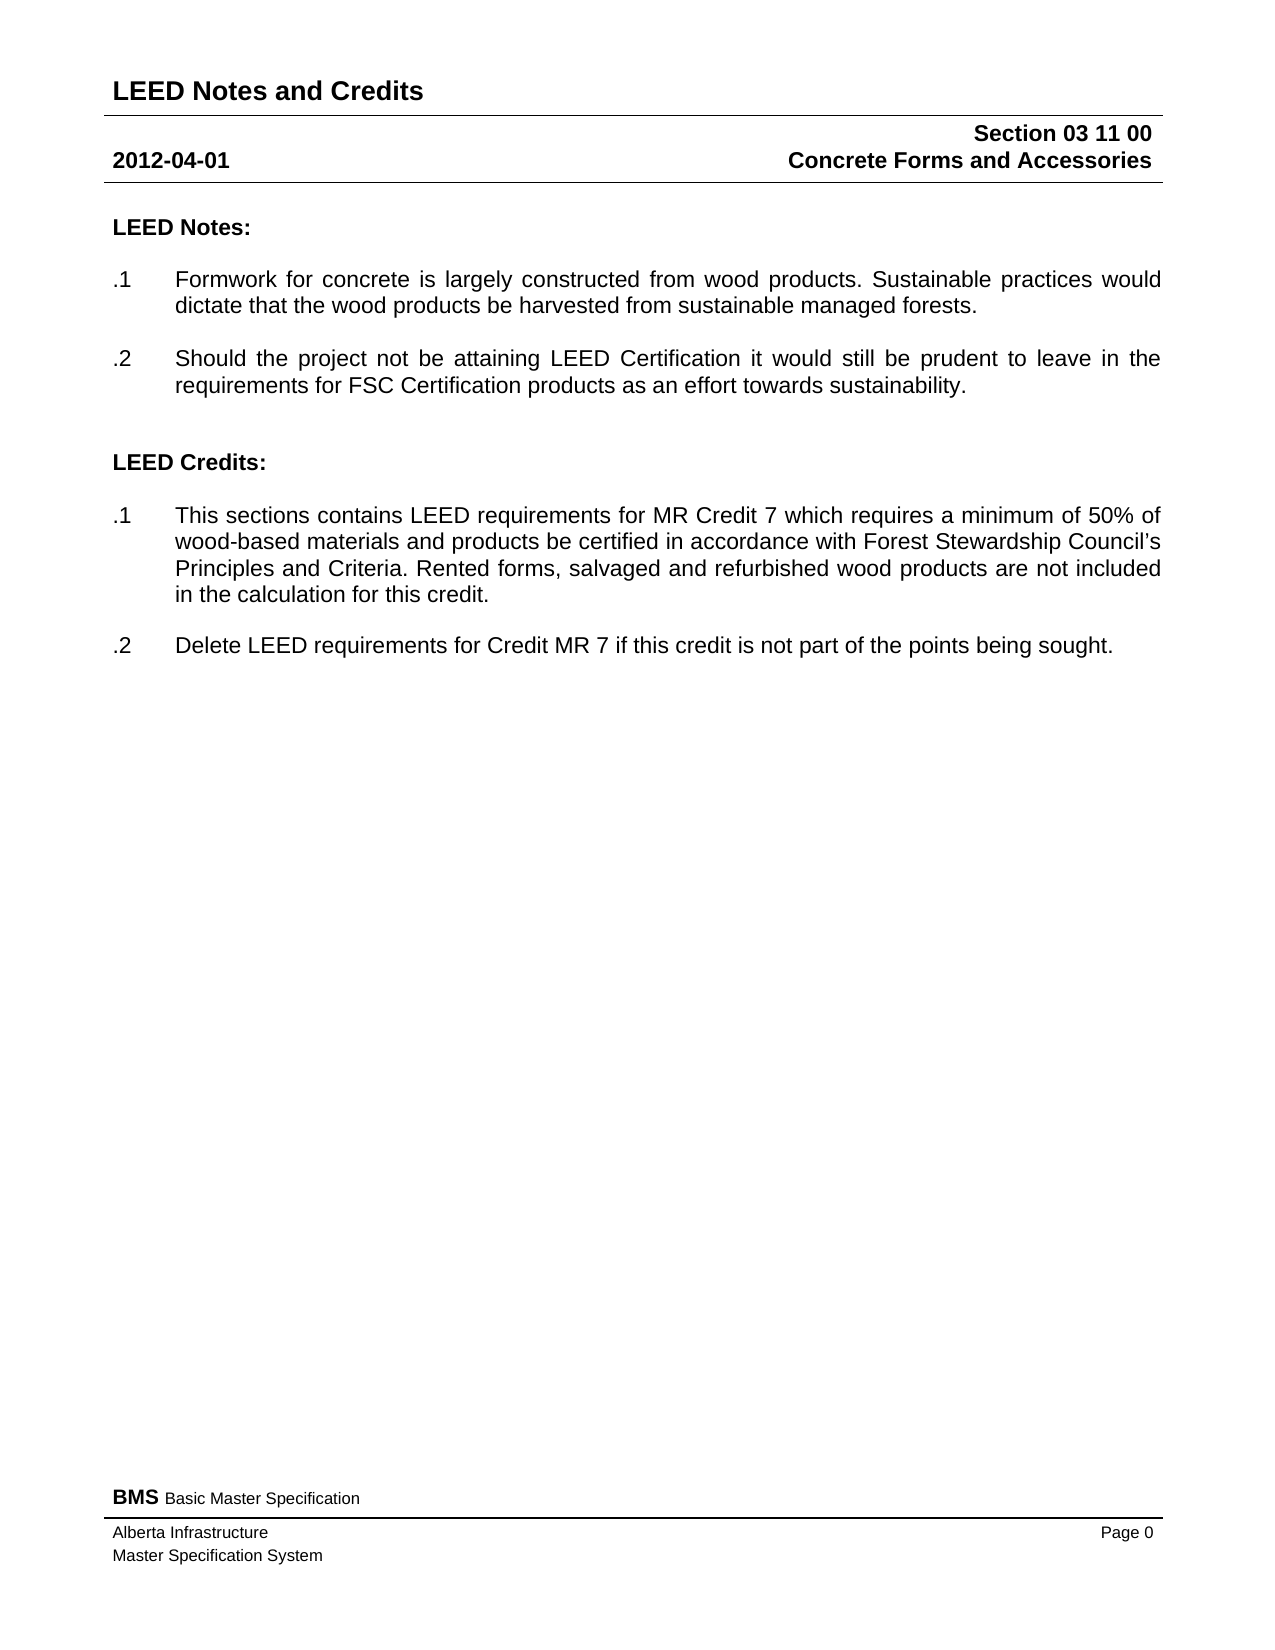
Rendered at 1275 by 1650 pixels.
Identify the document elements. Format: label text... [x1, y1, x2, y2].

text LEED Credits: [112, 449, 1162, 476]
text .1 Formwork for concrete is largely constructed from wood products. Sustainable practices would dictate that the wood products be harvested from sustainable managed forests. [112, 266, 1162, 319]
text .1 This sections contains LEED requirements for MR Credit 7 which requires a minimum of 50% of wood-based materials and products be certified in accordance with Forest Stewardship Council’s Principles and Criteria. Rented forms, salvaged and refurbished wood products are not included in the calculation for this credit. [112, 502, 1162, 607]
text .2 Should the project not be attaining LEED Certification it would still be prudent to leave in the requirements for FSC Certification products as an effort towards sustainability. [112, 345, 1162, 398]
text .2 Delete LEED requirements for Credit MR 7 if this credit is not part of the points being sought. [112, 632, 1162, 659]
text LEED Notes: [112, 213, 1162, 240]
